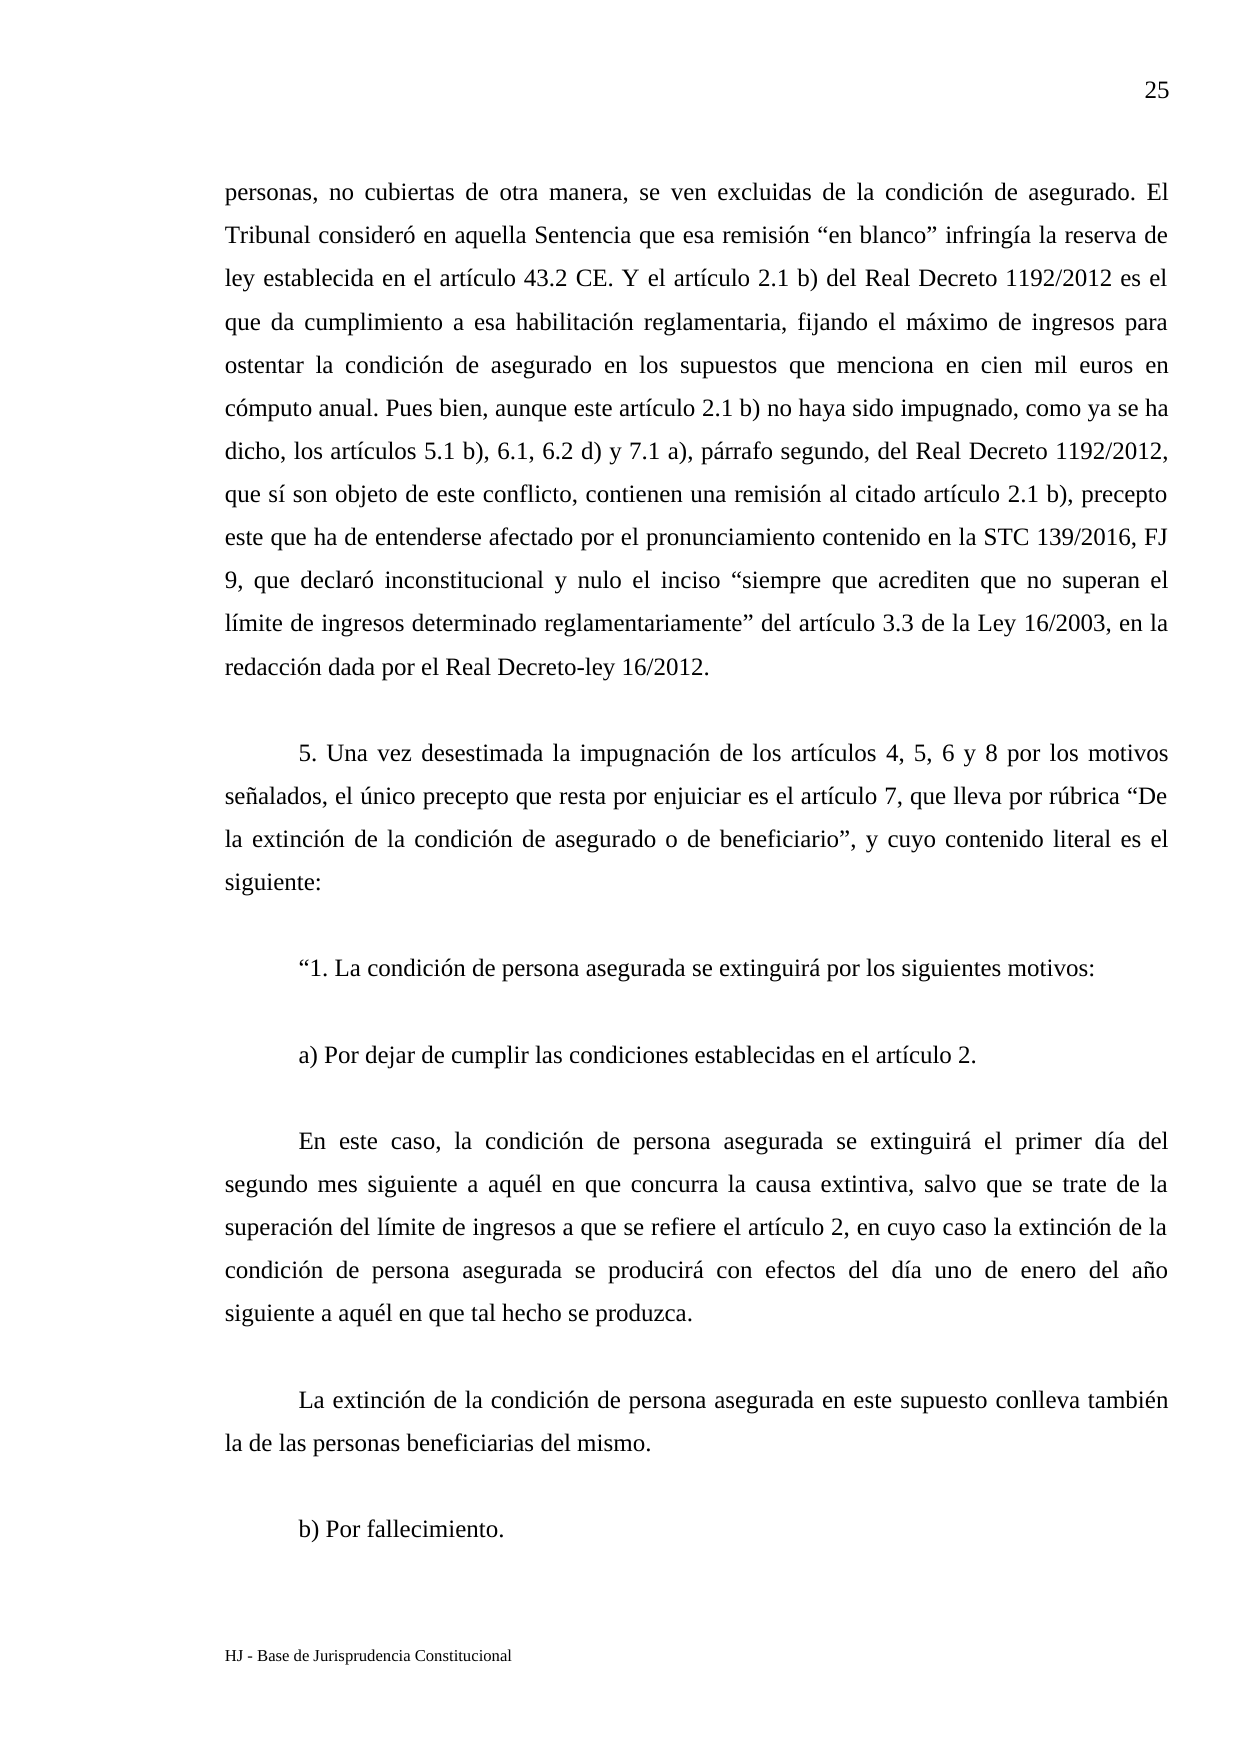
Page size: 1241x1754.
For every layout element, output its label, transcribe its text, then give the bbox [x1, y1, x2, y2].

text b) Por fallecimiento. [224, 1514, 1169, 1543]
text 5. Una vez desestimada la impugnación de los artículos 4, 5, 6 y 8 por los motivos señalados, el único precepto que resta por enjuiciar es el artículo 7, que lleva por rúbrica “De la extinción de la condición de asegurado o de beneficiario”, y cuyo contenido literal es el siguiente: [224, 738, 1169, 896]
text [224, 177, 1169, 680]
text En este caso, la condición de persona asegurada se extinguirá el primer día del segundo mes siguiente a aquél en que concurra la causa extintiva, salvo que se trate de la superación del límite de ingresos a que se refiere el artículo 2, en cuyo caso la extinción de la condición de persona asegurada se producirá con efectos del día uno de enero del año siguiente a aquél en que tal hecho se produzca. [224, 1126, 1169, 1327]
text “1. La condición de persona asegurada se extinguirá por los siguientes motivos: [224, 953, 1169, 982]
text La extinción de la condición de persona asegurada en este supuesto conlleva también la de las personas beneficiarias del mismo. [224, 1385, 1169, 1457]
text a) Por dejar de cumplir las condiciones establecidas en el artículo 2. [224, 1040, 1169, 1068]
